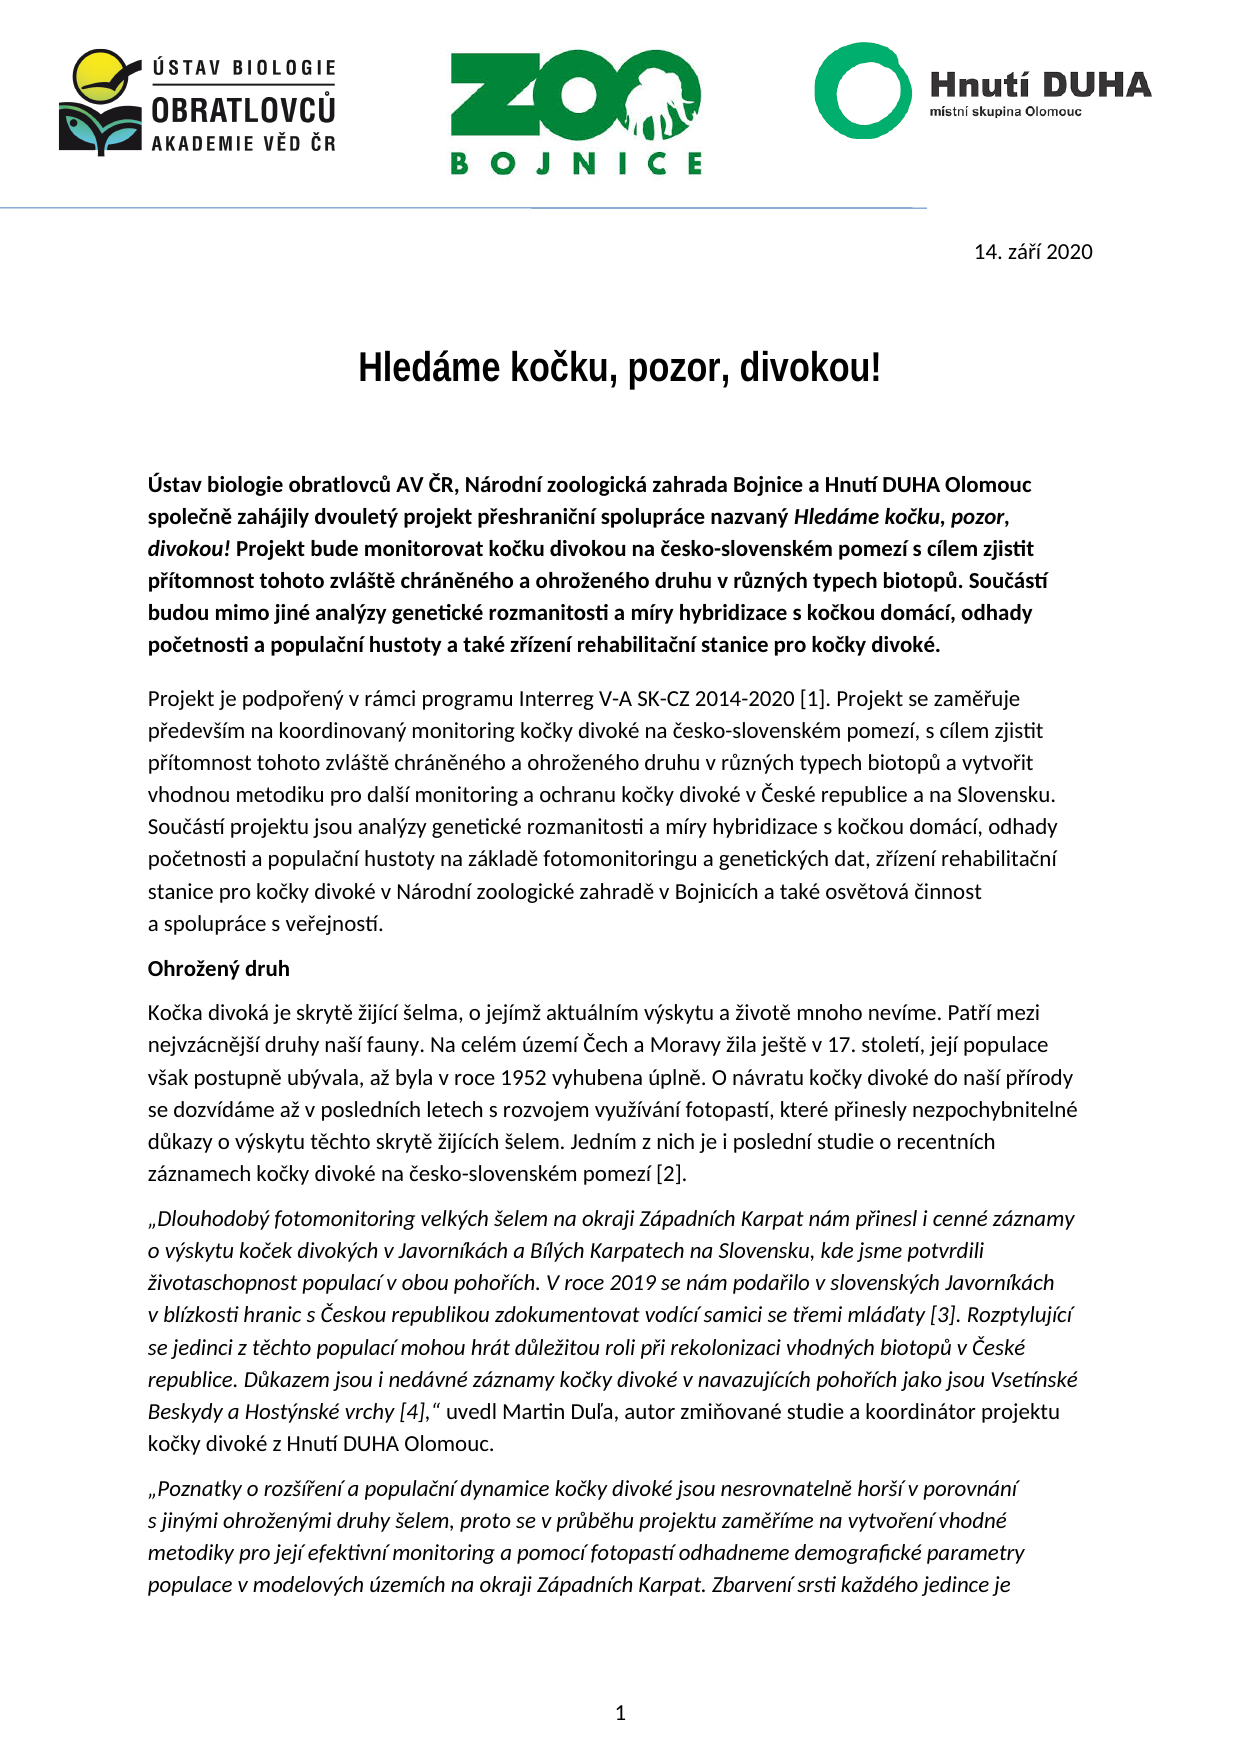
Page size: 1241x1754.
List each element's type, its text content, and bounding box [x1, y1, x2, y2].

text Hledáme kočku, pozor, divokou! [148, 343, 1093, 391]
picture [50, 42, 345, 161]
text Projekt je podpořený v rámci programu Interreg V-A SK-CZ 2014-2020 [1]. Projekt se zaměřuje především na koordinovaný monitoring kočky divoké na česko-slovenském pomezí, s cílem zjistit přítomnost tohoto zvláště chráněného a ohroženého druhu v různých typech biotopů a vytvořit vhodnou metodiku pro další monitoring a ochranu kočky divoké v České republice a na Slovensku. Součástí projektu jsou analýzy genetické rozmanitosti a míry hybridizace s kočkou domácí, odhady početnosti a populační hustoty na základě fotomonitoringu a genetických dat, zřízení rehabilitační stanice pro kočky divoké v Národní zoologické zahradě v Bojnicích a také osvětová činnost a spolupráce s veřejností. [148, 684, 1093, 937]
picture [814, 42, 1152, 139]
text Kočka divoká je skrytě žijící šelma, o jejímž aktuálním výskytu a životě mnoho nevíme. Patří mezi nejvzácnější druhy naší fauny. Na celém území Čech a Moravy žila ještě v 17. století, její populace však postupně ubývala, až byla v roce 1952 vyhubena úplně. O návratu kočky divoké do naší přírody se dozvídáme až v posledních letech s rozvojem využívání fotopastí, které přinesly nezpochybnitelné důkazy o výskytu těchto skrytě žijících šelem. Jedním z nich je i poslední studie o recentních záznamech kočky divoké na česko-slovenském pomezí [2]. [148, 998, 1093, 1187]
text „Dlouhodobý fotomonitoring velkých šelem na okraji Západních Karpat nám přinesl i cenné záznamy o výskytu koček divokých v Javorníkách a Bílých Karpatech na Slovensku, kde jsme potvrdili životaschopnost populací v obou pohořích. V roce 2019 se nám podařilo v slovenských Javorníkách v blízkosti hranic s Českou republikou zdokumentovat vodící samici se třemi mláďaty [3]. Rozptylující se jedinci z těchto populací mohou hrát důležitou roli při rekolonizaci vhodných biotopů v České republice. Důkazem jsou i nedávné záznamy kočky divoké v navazujících pohořích jako jsou Vsetínské Beskydy a Hostýnské vrchy [4],“ uvedl Martin Duľa, autor zmiňované studie a koordinátor projektu kočky divoké z Hnutí DUHA Olomouc. [148, 1204, 1093, 1457]
text Ohrožený druh [148, 954, 1093, 982]
picture [439, 42, 711, 181]
text Ústav biologie obratlovců AV ČR, Národní zoologická zahrada Bojnice a Hnutí DUHA Olomouc společně zahájily dvouletý projekt přeshraniční spolupráce nazvaný Hledáme kočku, pozor, divokou! Projekt bude monitorovat kočku divokou na česko-slovenském pomezí s cílem zjistit přítomnost tohoto zvláště chráněného a ohroženého druhu v různých typech biotopů. Součástí budou mimo jiné analýzy genetické rozmanitosti a míry hybridizace s kočkou domácí, odhady početnosti a populační hustoty a také zřízení rehabilitační stanice pro kočky divoké. [148, 470, 1093, 659]
text 14. září 2020 [148, 237, 1093, 265]
